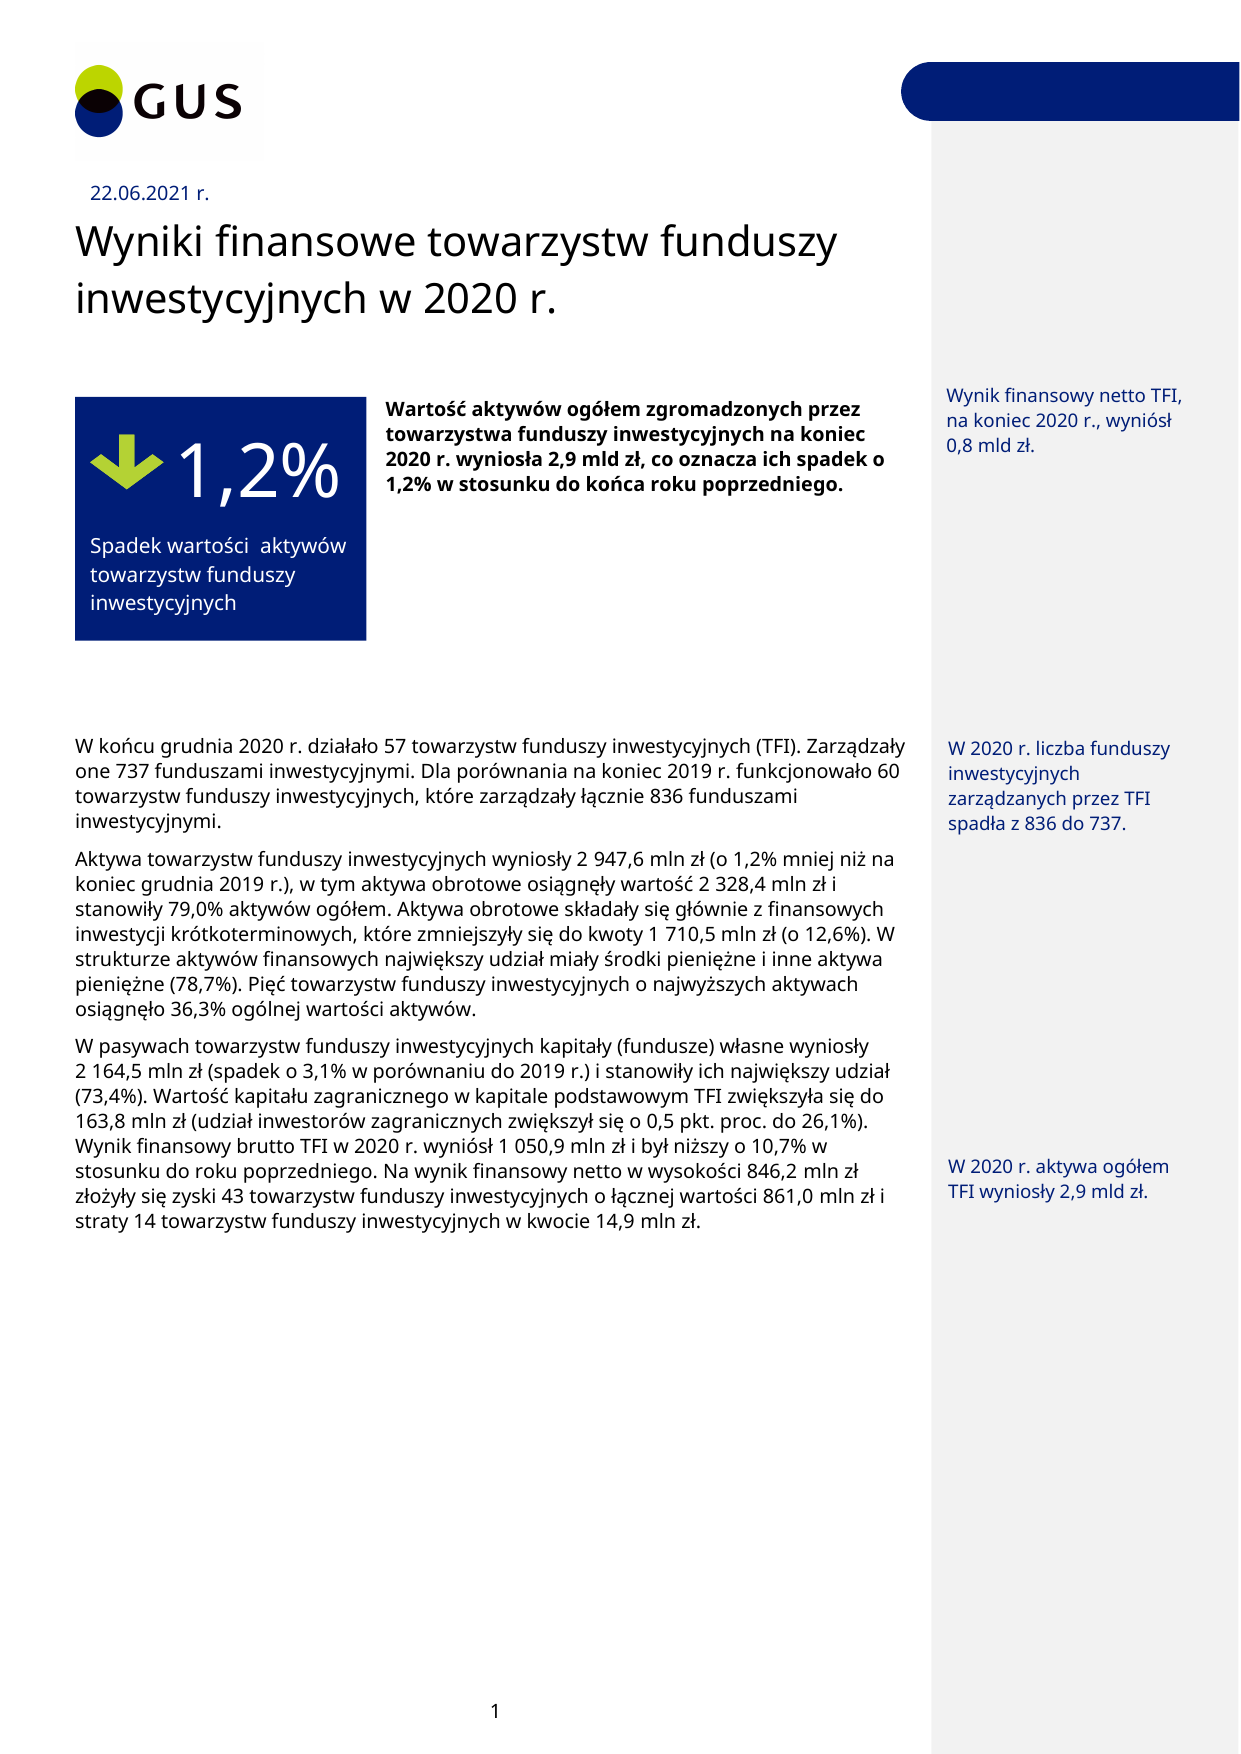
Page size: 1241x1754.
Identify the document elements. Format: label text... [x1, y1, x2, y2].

picture [75, 42, 265, 161]
text Aktywa towarzystw funduszy inwestycyjnych wyniosły 2 947,6 mln zł (o 1,2% mniej niż na koniec grudnia 2019 r.), w tym aktywa obrotowe osiągnęły wartość 2 328,4 mln zł i stanowiły 79,0% aktywów ogółem. Aktywa obrotowe składały się głównie z finansowych inwestycji krótkoterminowych, które zmniejszyły się do kwoty 1 710,5 mln zł (o 12,6%). W strukturze aktywów finansowych największy udział miały środki pieniężne i inne aktywa pieniężne (78,7%). Pięć towarzystw funduszy inwestycyjnych o najwyższych aktywach osiągnęło 36,3% ogólnej wartości aktywów. [75, 846, 915, 1021]
text W końcu grudnia 2020 r. działało 57 towarzystw funduszy inwestycyjnych (TFI). Zarządzały one 737 funduszami inwestycyjnymi. Dla porównania na koniec 2019 r. funkcjonowało 60 towarzystw funduszy inwestycyjnych, które zarządzały łącznie 836 funduszami inwestycyjnymi. [75, 734, 915, 834]
text W pasywach towarzystw funduszy inwestycyjnych kapitały (fundusze) własne wyniosły 2 164,5 mln zł (spadek o 3,1% w porównaniu do 2019 r.) i stanowiły ich największy udział (73,4%). Wartość kapitału zagranicznego w kapitale podstawowym TFI zwiększyła się do 163,8 mln zł (udział inwestorów zagranicznych zwiększył się o 0,5 pkt. proc. do 26,1%). Wynik finansowy brutto TFI w 2020 r. wyniósł 1 050,9 mln zł i był niższy o 10,7% w stosunku do roku poprzedniego. Na wynik finansowy netto w wysokości 846,2 mln zł złożyły się zyski 43 towarzystw funduszy inwestycyjnych o łącznej wartości 861,0 mln zł i straty 14 towarzystw funduszy inwestycyjnych w kwocie 14,9 mln zł. [75, 1034, 915, 1234]
text Wyniki finansowe towarzystw funduszy inwestycyjnych w 2020 r. [558, 212, 915, 326]
text Wartość aktywów ogółem zgromadzonych przez towarzystwa funduszy inwestycyjnych na koniec 2020 r. wyniosła 2,9 mld zł, co oznacza ich spadek o 1,2% w stosunku do końca roku poprzedniego. [367, 396, 915, 496]
